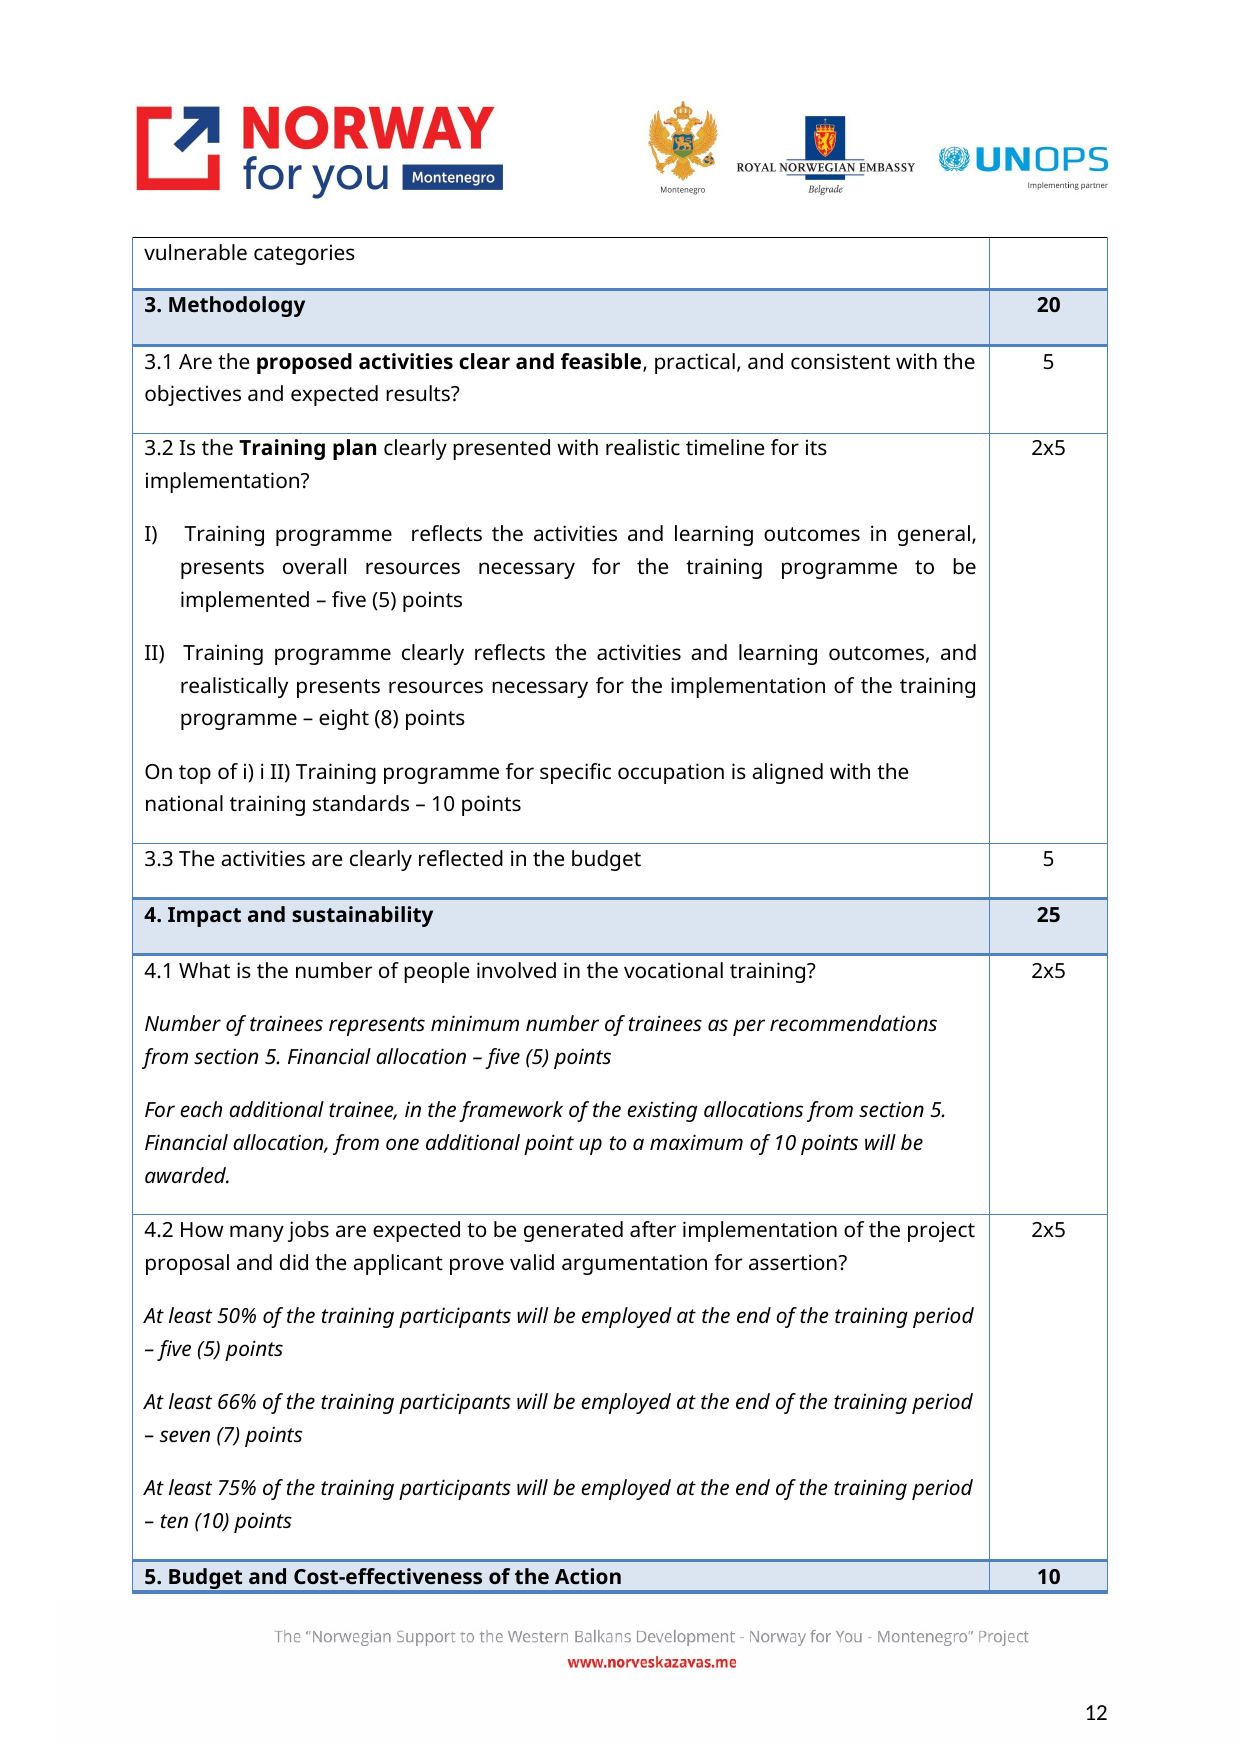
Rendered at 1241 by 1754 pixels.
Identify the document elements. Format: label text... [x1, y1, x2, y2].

table_cell 4.2 How many jobs are expected to be generated after implementation of the project proposal and did the applicant prove valid argumentation for assertion? At least 50% of the training participants will be employed at the end of the training period – five (5) points At least 66% of the training participants will be employed at the end of the training period – seven (7) points At least 75% of the training participants will be employed at the end of the training period – ten (10) points [133, 1215, 989, 1559]
table_cell 2.4 The proposal clearly target employment of woman and/or youth and socially vulnerable categories [133, 238, 989, 287]
table_cell 25 [990, 900, 1107, 953]
table_cell 2x5 [990, 1215, 1107, 1559]
table_cell 20 [990, 291, 1107, 344]
table_cell 5 [990, 844, 1107, 897]
picture [56, 1600, 1241, 1743]
picture [0, 0, 1241, 237]
table_cell 3.1 Are the proposed activities clear and feasible, practical, and consistent with the objectives and expected results? [133, 347, 989, 432]
table_cell 3. Methodology [133, 291, 989, 344]
table_cell 4.1 What is the number of people involved in the vocational training? Number of trainees represents minimum number of trainees as per recommendations from section 5. Financial allocation – five (5) points For each additional trainee, in the framework of the existing allocations from section 5. Financial allocation, from one additional point up to a maximum of 10 points will be awarded. [133, 956, 989, 1214]
table_cell 5 [990, 347, 1107, 432]
table_cell 10 [990, 1562, 1107, 1590]
table_cell 5 [990, 238, 1107, 287]
table_cell 2x5 [990, 956, 1107, 1214]
table_cell 4. Impact and sustainability [133, 900, 989, 953]
table_cell 2x5 [990, 434, 1107, 843]
table_cell 3.3 The activities are clearly reflected in the budget [133, 844, 989, 897]
table_cell 5. Budget and Cost-effectiveness of the Action [133, 1562, 989, 1590]
table_cell 3.2 Is the Training plan clearly presented with realistic timeline for its implementation? I) Training programme reflects the activities and learning outcomes in general, presents overall resources necessary for the training programme to be implemented – five (5) points II) Training programme clearly reflects the activities and learning outcomes, and realistically presents resources necessary for the implementation of the training programme – eight (8) points On top of i) i II) Training programme for specific occupation is aligned with the national training standards – 10 points [133, 434, 989, 843]
